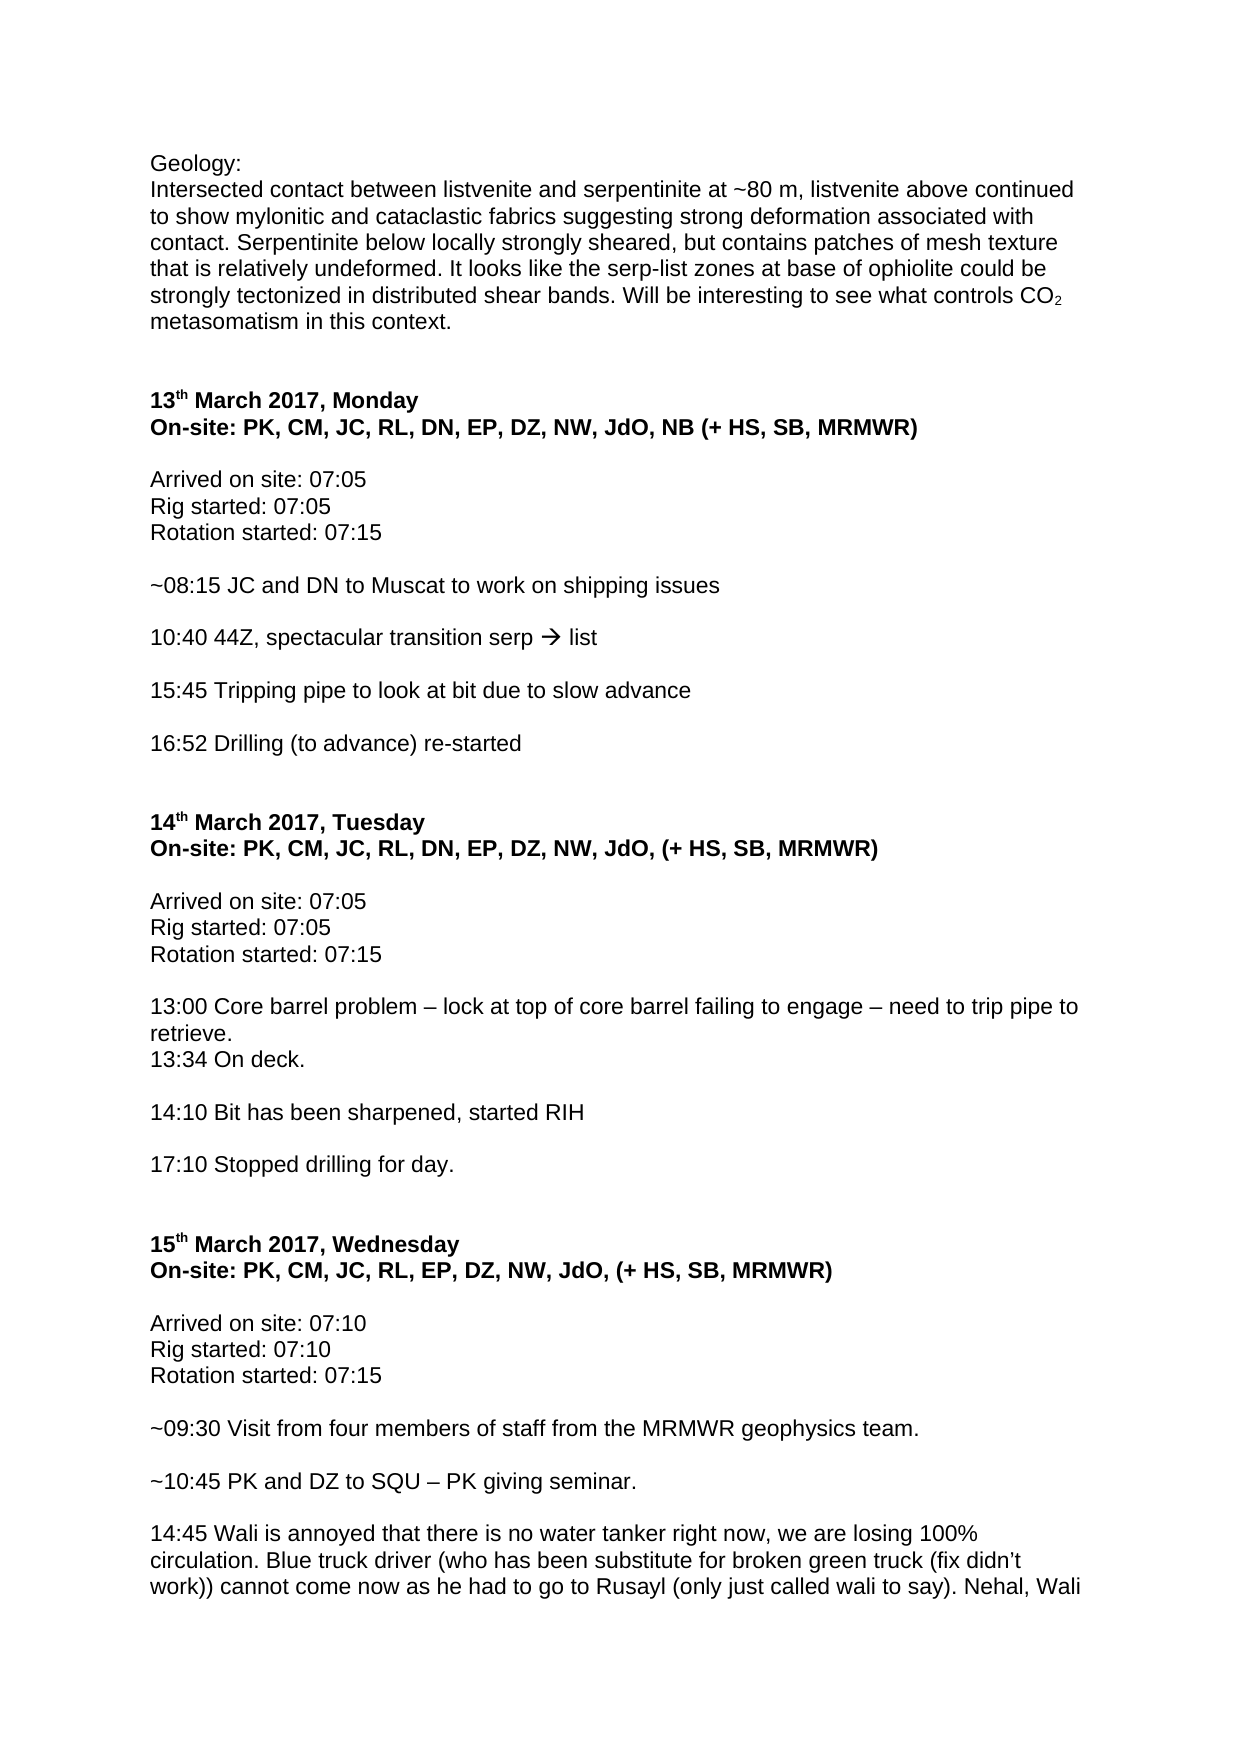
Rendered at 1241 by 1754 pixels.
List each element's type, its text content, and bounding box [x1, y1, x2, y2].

text Rig started: 07:05 [150, 493, 1090, 519]
text ~09:30 Visit from four members of staff from the MRMWR geophysics team. [150, 1415, 1090, 1441]
text Rig started: 07:05 [150, 914, 1090, 941]
text Rig started: 07:10 [150, 1336, 1090, 1362]
text On-site: PK, CM, JC, RL, EP, DZ, NW, JdO, (+ HS, SB, MRMWR) [150, 1257, 1090, 1283]
text 15th March 2017, Wednesday [150, 1231, 1090, 1257]
text 16:52 Drilling (to advance) re-started [150, 730, 1090, 756]
text On-site: PK, CM, JC, RL, DN, EP, DZ, NW, JdO, (+ HS, SB, MRMWR) [150, 835, 1090, 862]
text Rotation started: 07:15 [150, 1362, 1090, 1389]
text ~10:45 PK and DZ to SQU – PK giving seminar. [150, 1468, 1090, 1494]
text ~08:15 JC and DN to Muscat to work on shipping issues [150, 572, 1090, 598]
text Arrived on site: 07:05 [150, 466, 1090, 493]
text On-site: PK, CM, JC, RL, DN, EP, DZ, NW, JdO, NB (+ HS, SB, MRMWR) [150, 413, 1090, 440]
text Geology: [150, 150, 1090, 176]
text 13:34 On deck. [150, 1046, 1090, 1072]
text Rotation started: 07:15 [150, 519, 1090, 545]
text Rotation started: 07:15 [150, 941, 1090, 967]
text Intersected contact between listvenite and serpentinite at ~80 m, listvenite above continued to show mylonitic and cataclastic fabrics suggesting strong deformation associated with contact. Serpentinite below locally strongly sheared, but contains patches of mesh texture that is relatively undeformed. It looks like the serp-list zones at base of ophiolite could be strongly tectonized in distributed shear bands. Will be interesting to see what controls CO2 metasomatism in this context. [150, 176, 1090, 334]
text 14th March 2017, Tuesday [150, 809, 1090, 835]
text Arrived on site: 07:10 [150, 1309, 1090, 1336]
text 14:10 Bit has been sharpened, started RIH [150, 1099, 1090, 1125]
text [150, 1520, 1090, 1599]
text 13:00 Core barrel problem – lock at top of core barrel failing to engage – need to trip pipe to retrieve. [150, 993, 1090, 1046]
text 13th March 2017, Monday [150, 387, 1090, 413]
text 10:40 44Z, spectacular transition serp list [150, 624, 1090, 651]
text 17:10 Stopped drilling for day. [150, 1151, 1090, 1178]
text Arrived on site: 07:05 [150, 888, 1090, 914]
text 15:45 Tripping pipe to look at bit due to slow advance [150, 677, 1090, 703]
